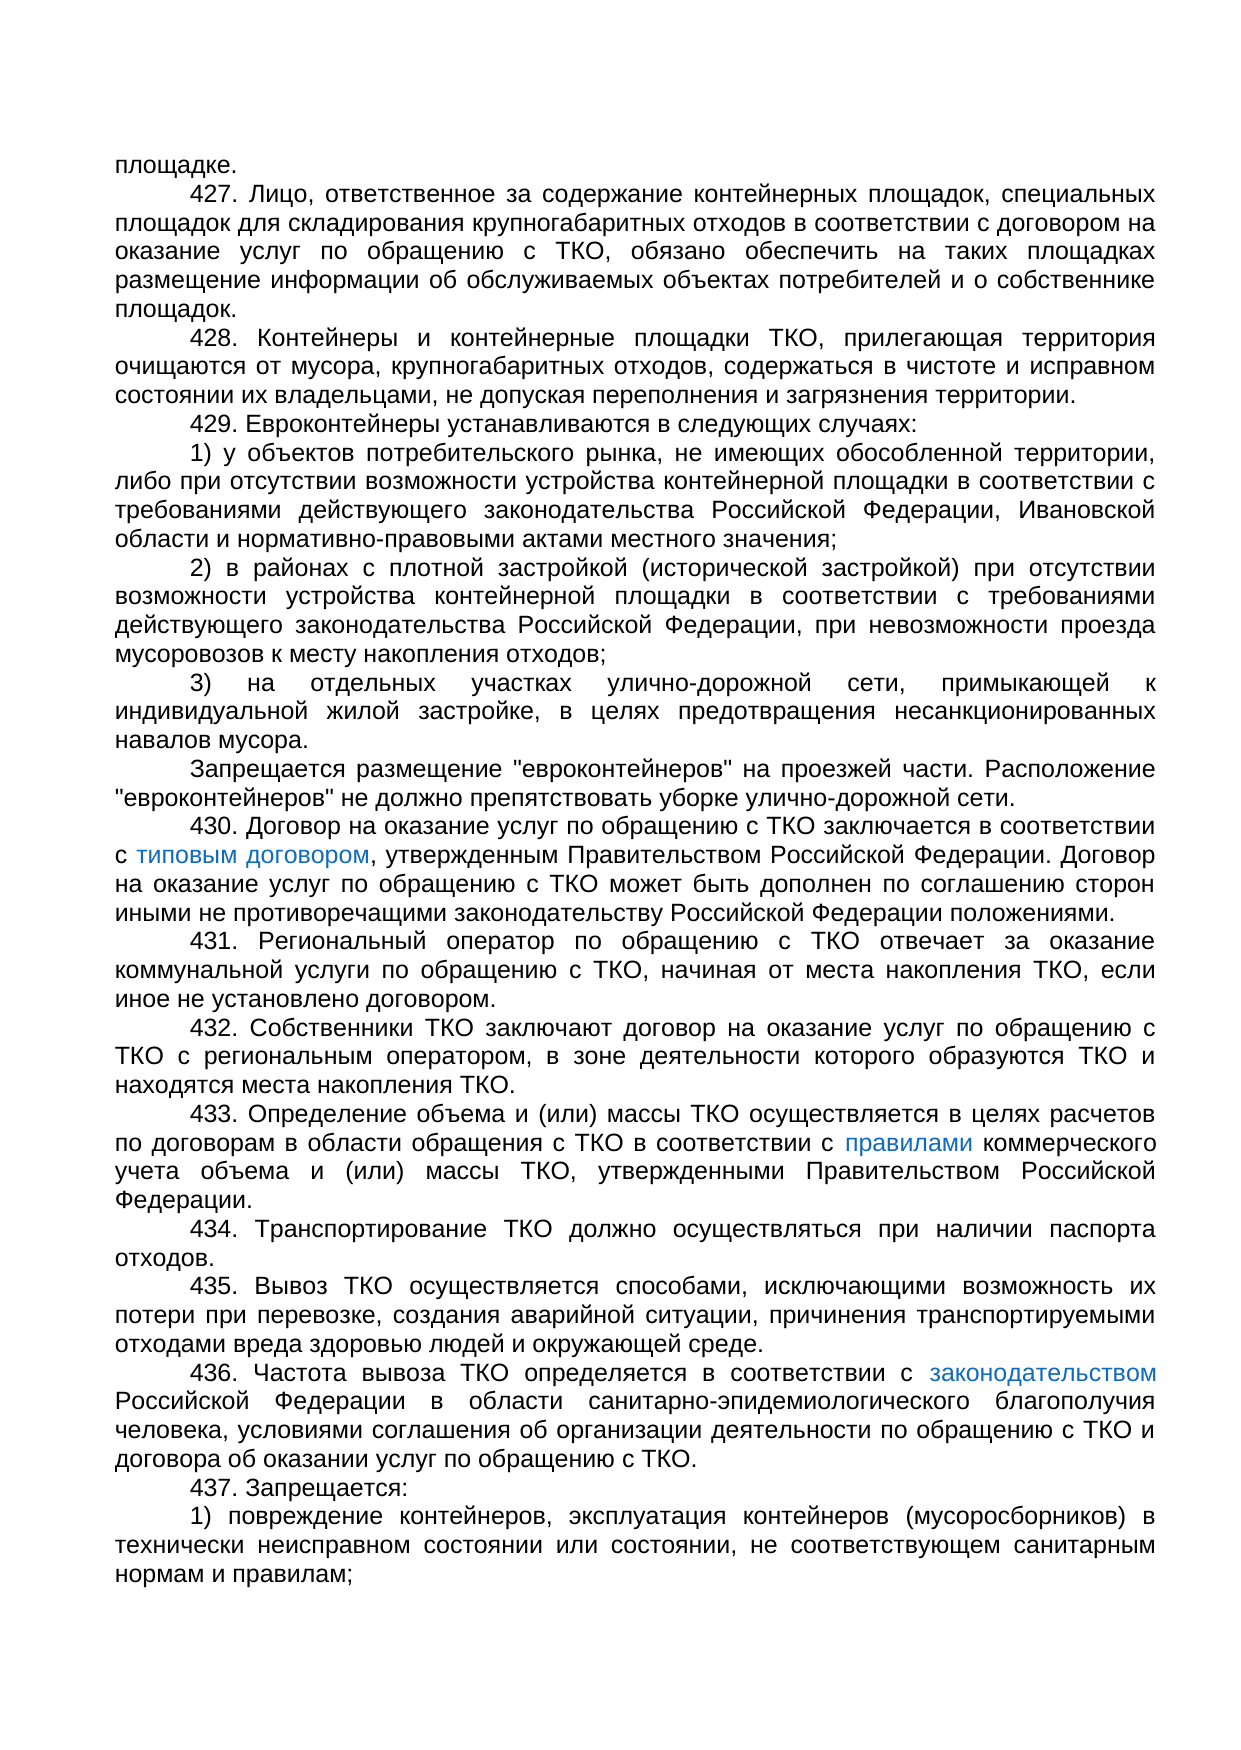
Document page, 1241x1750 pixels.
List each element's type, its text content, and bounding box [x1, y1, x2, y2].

text 432. Собственники ТКО заключают договор на оказание услуг по обращению с ТКО с региональным оператором, в зоне деятельности которого образуются ТКО и находятся места накопления ТКО. [114, 1012, 1157, 1099]
text 437. Запрещается: [114, 1472, 1157, 1501]
text 431. Региональный оператор по обращению с ТКО отвечает за оказание коммунальной услуги по обращению с ТКО, начиная от места накопления ТКО, если иное не установлено договором. [114, 926, 1157, 1012]
text 1) повреждение контейнеров, эксплуатация контейнеров (мусоросборников) в технически неисправном состоянии или состоянии, не соответствующем санитарным нормам и правилам; [114, 1501, 1157, 1587]
text 428. Контейнеры и контейнерные площадки ТКО, прилегающая территория очищаются от мусора, крупногабаритных отходов, содержаться в чистоте и исправном состоянии их владельцами, не допуская переполнения и загрязнения территории. [114, 322, 1157, 409]
text 435. Вывоз ТКО осуществляется способами, исключающими возможность их потери при перевозке, создания аварийной ситуации, причинения транспортируемыми отходами вреда здоровью людей и окружающей среде. [114, 1271, 1157, 1357]
text 429. Евроконтейнеры устанавливаются в следующих случаях: [114, 409, 1157, 437]
text 1) у объектов потребительского рынка, не имеющих обособленной территории, либо при отсутствии возможности устройства контейнерной площадки в соответствии с требованиями действующего законодательства Российской Федерации, Ивановской области и нормативно-правовыми актами местного значения; [114, 437, 1157, 552]
text 3) на отдельных участках улично-дорожной сети, примыкающей к индивидуальной жилой застройке, в целях предотвращения несанкционированных навалов мусора. [114, 667, 1157, 754]
text 2) в районах с плотной застройкой (исторической застройкой) при отсутствии возможности устройства контейнерной площадки в соответствии с требованиями действующего законодательства Российской Федерации, при невозможности проезда мусоровозов к месту накопления отходов; [114, 552, 1157, 667]
text 427. Лицо, ответственное за содержание контейнерных площадок, специальных площадок для складирования крупногабаритных отходов в соответствии с договором на оказание услуг по обращению с ТКО, обязано обеспечить на таких площадках размещение информации об обслуживаемых объектах потребителей и о собственнике площадок. [114, 179, 1157, 322]
text 434. Транспортирование ТКО должно осуществляться при наличии паспорта отходов. [114, 1214, 1157, 1271]
text 433. Определение объема и (или) массы ТКО осуществляется в целях расчетов по договорам в области обращения с ТКО в соответствии с правилами коммерческого учета объема и (или) массы ТКО, утвержденными Правительством Российской Федерации. [114, 1099, 1157, 1214]
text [114, 150, 1157, 179]
text Запрещается размещение "евроконтейнеров" на проезжей части. Расположение "евроконтейнеров" не должно препятствовать уборке улично-дорожной сети. [114, 754, 1157, 811]
text 430. Договор на оказание услуг по обращению с ТКО заключается в соответствии с типовым договором, утвержденным Правительством Российской Федерации. Договор на оказание услуг по обращению с ТКО может быть дополнен по соглашению сторон иными не противоречащими законодательству Российской Федерации положениями. [114, 811, 1157, 926]
text 436. Частота вывоза ТКО определяется в соответствии с законодательством Российской Федерации в области санитарно-эпидемиологического благополучия человека, условиями соглашения об организации деятельности по обращению с ТКО и договора об оказании услуг по обращению с ТКО. [114, 1357, 1157, 1472]
